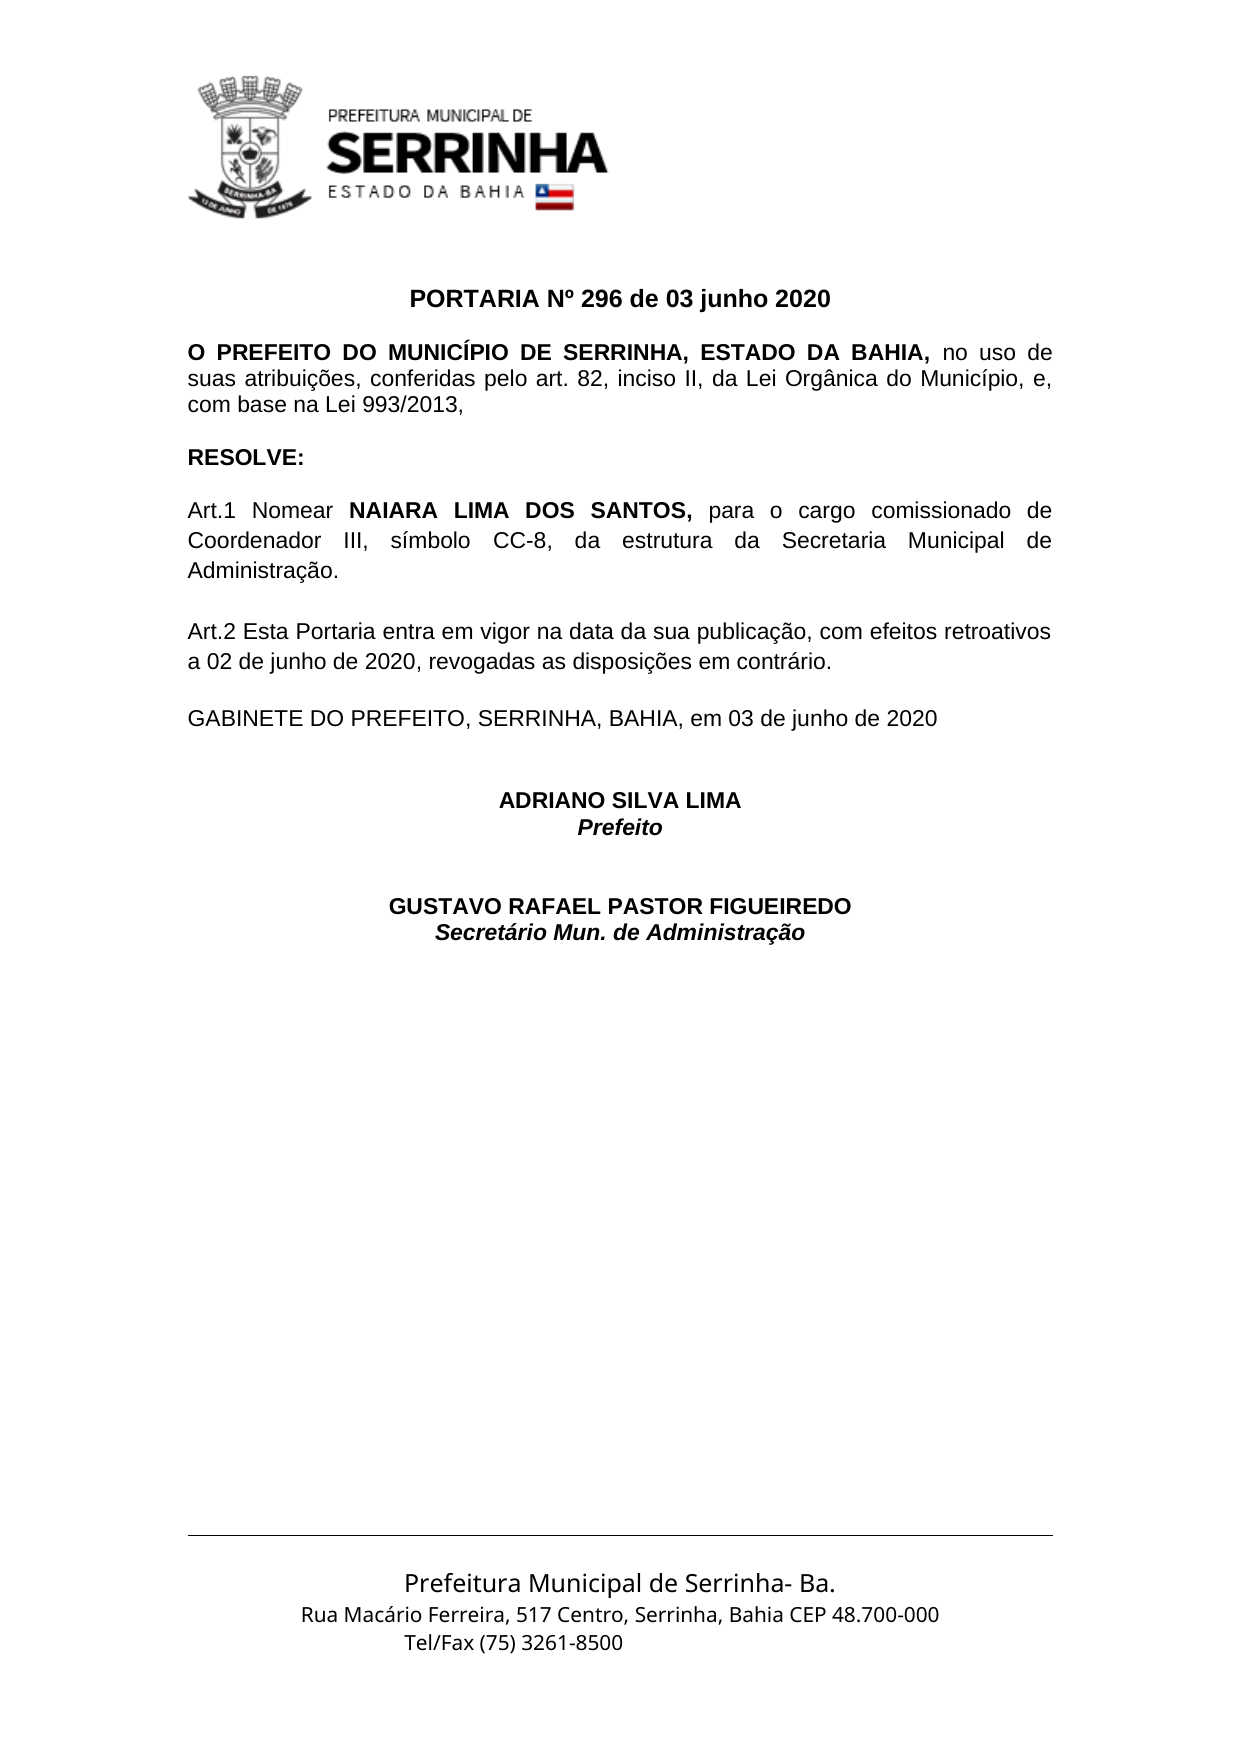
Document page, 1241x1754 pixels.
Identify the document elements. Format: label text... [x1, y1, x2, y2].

text Art.2 Esta Portaria entra em vigor na data da sua publicação, com efeitos retroativos a 02 de junho de 2020, revogadas as disposições em contrário. [187, 618, 1053, 674]
text Art.1 Nomear NAIARA LIMA DOS SANTOS, para o cargo comissionado de Coordenador III, símbolo CC-8, da estrutura da Secretaria Municipal de Administração. [187, 497, 1053, 584]
text GUSTAVO RAFAEL PASTOR FIGUEIREDO [187, 893, 1053, 919]
text GABINETE DO PREFEITO, SERRINHA, BAHIA, em 03 de junho de 2020 [187, 704, 1053, 731]
text Prefeito [187, 814, 1053, 840]
text ADRIANO SILVA LIMA [187, 787, 1053, 814]
text RESOLVE: [187, 444, 1053, 471]
text PORTARIA Nº 296 de 03 junho 2020 [187, 284, 1053, 312]
text Secretário Mun. de Administração [187, 919, 1053, 946]
text O PREFEITO DO MUNICÍPIO DE SERRINHA, ESTADO DA BAHIA, no uso de suas atribuições, conferidas pelo art. 82, inciso II, da Lei Orgânica do Município, e, com base na Lei 993/2013, [187, 339, 1053, 418]
picture [187, 73, 609, 222]
